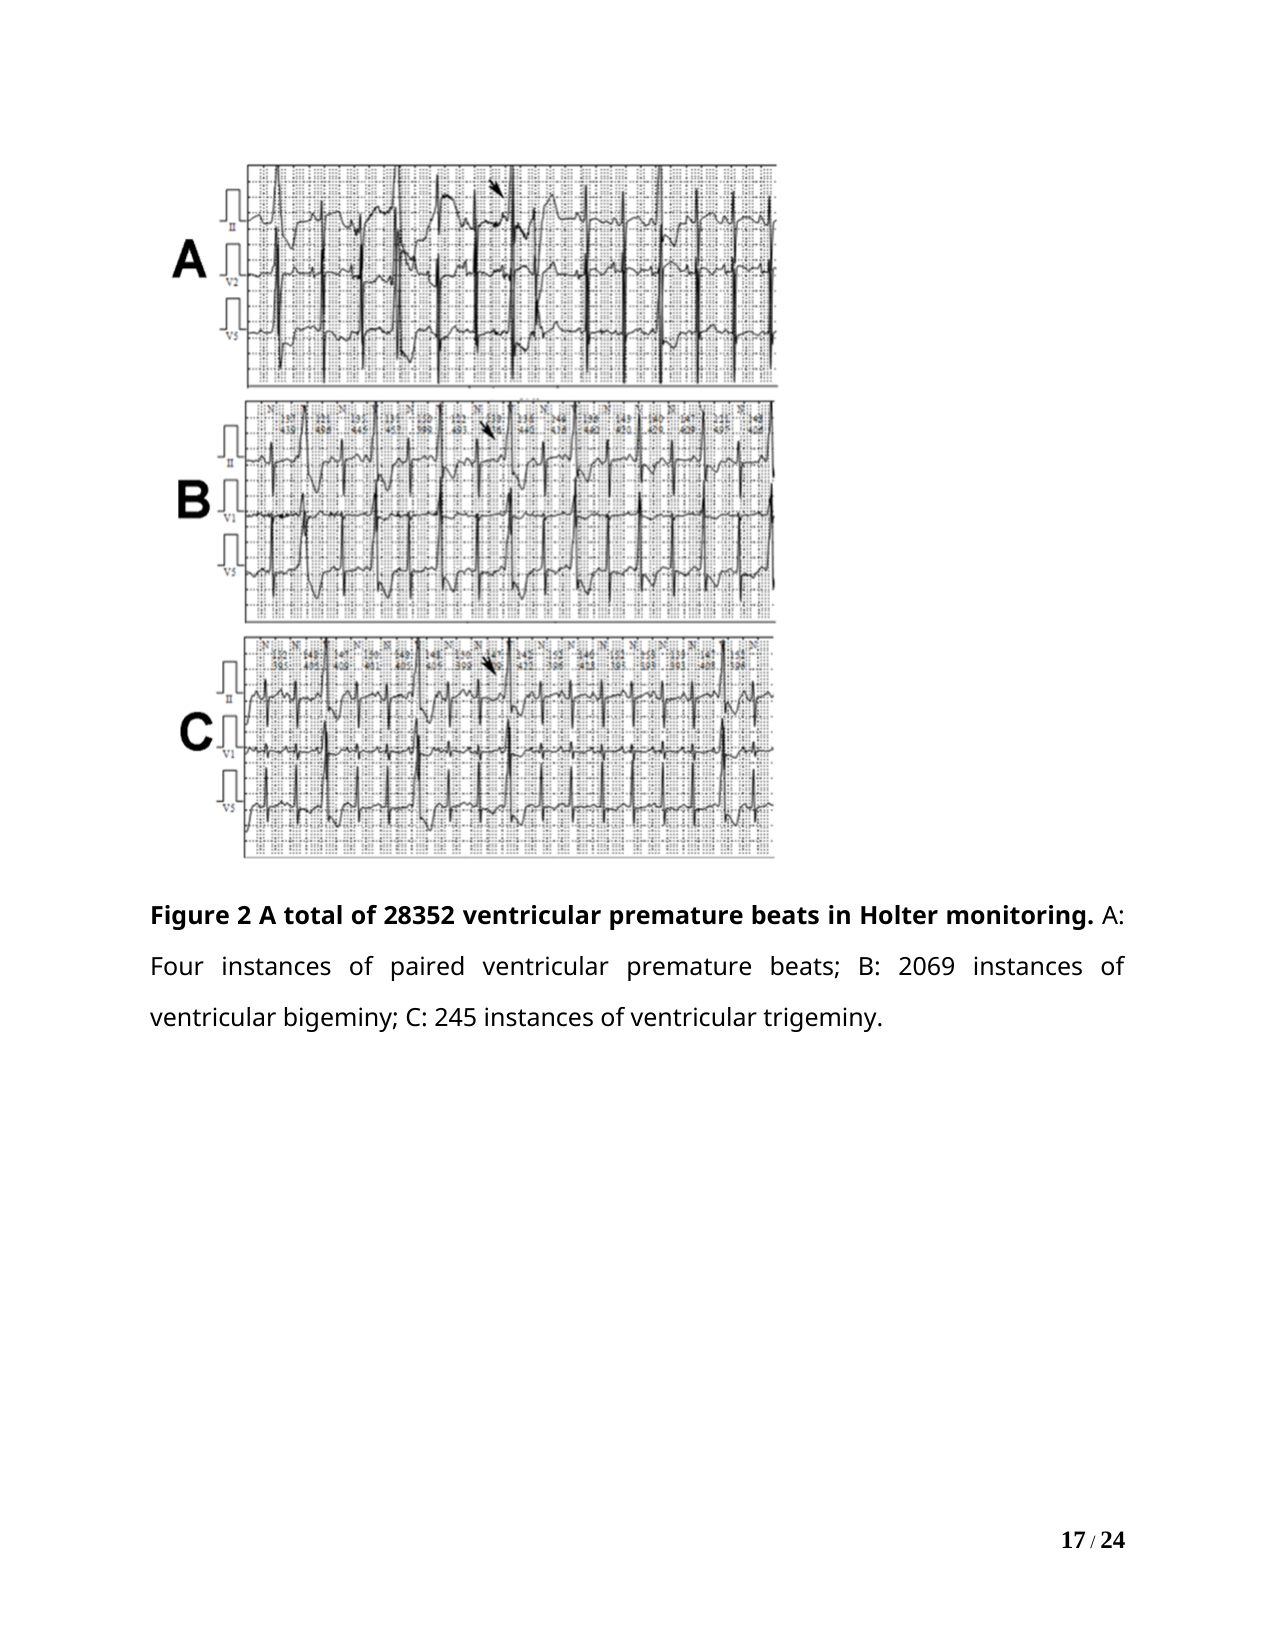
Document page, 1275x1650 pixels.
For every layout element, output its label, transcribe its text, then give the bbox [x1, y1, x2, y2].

text Figure 2 A total of 28352 ventricular premature beats in Holter monitoring. A: Four instances of paired ventricular premature beats; B: 2069 instances of ventricular bigeminy; C: 245 instances of ventricular trigeminy. [150, 897, 1125, 1033]
picture [150, 150, 859, 883]
